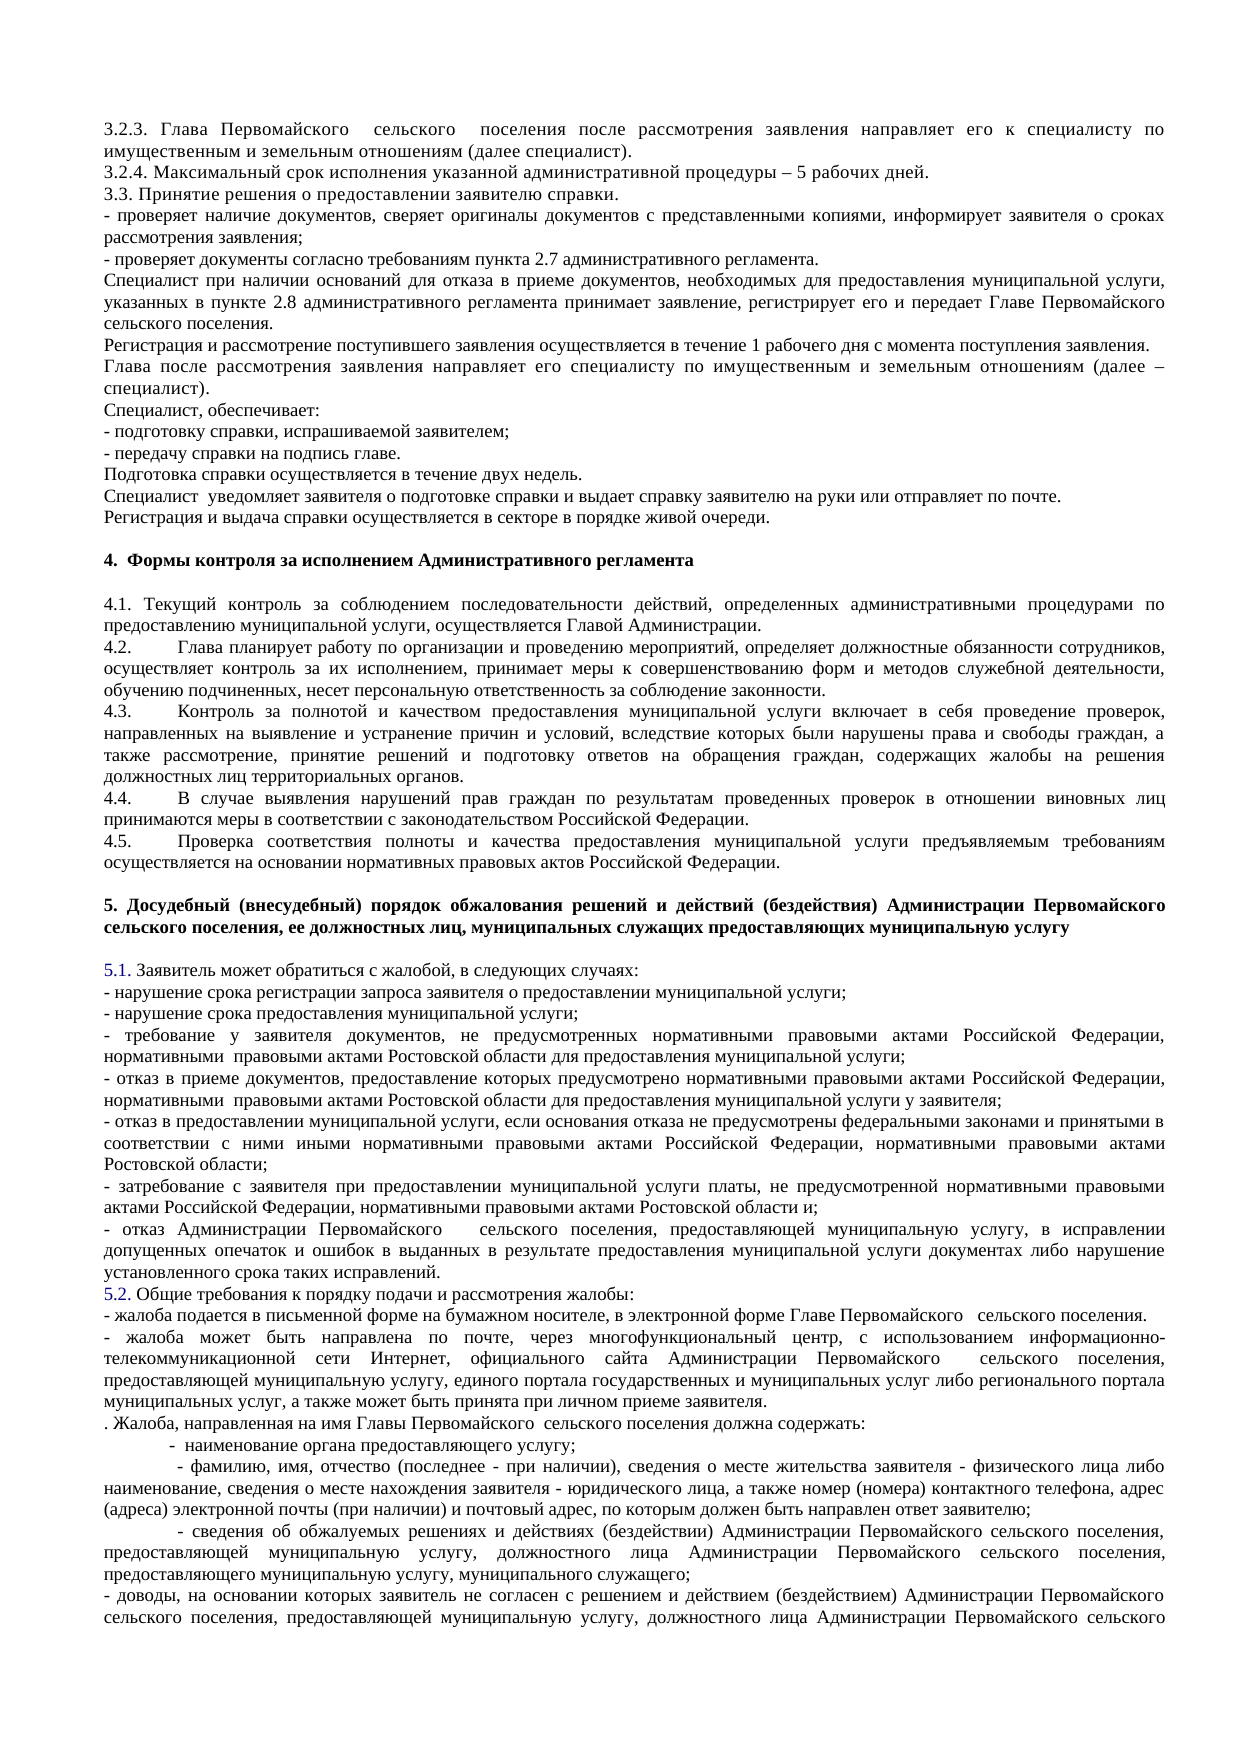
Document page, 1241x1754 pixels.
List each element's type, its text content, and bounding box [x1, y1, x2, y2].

text - нарушение срока регистрации запроса заявителя о предоставлении муниципальной услуги; [103, 981, 1167, 1002]
text 5.2. Общие требования к порядку подачи и рассмотрения жалобы: [103, 1282, 1167, 1304]
text - подготовку справки, испрашиваемой заявителем; [103, 420, 1167, 442]
text Регистрация и рассмотрение поступившего заявления осуществляется в течение 1 рабочего дня с момента поступления заявления. [103, 334, 1167, 355]
text Подготовка справки осуществляется в течение двух недель. [103, 463, 1167, 485]
text 4. Формы контроля за исполнением Административного регламента [103, 549, 1167, 571]
text - жалоба может быть направлена по почте, через многофункциональный центр, с использованием информационно-телекоммуникационной сети Интернет, официального сайта Администрации Первомайского сельского поселения, предоставляющей муниципальную услугу, единого портала государственных и муниципальных услуг либо регионального портала муниципальных услуг, а также может быть принята при личном приеме заявителя. [103, 1326, 1167, 1412]
text - отказ в приеме документов, предоставление которых предусмотрено нормативными правовыми актами Российской Федерации, нормативными правовыми актами Ростовской области для предоставления муниципальной услуги у заявителя; [103, 1067, 1167, 1110]
text - нарушение срока предоставления муниципальной услуги; [103, 1002, 1167, 1024]
text Специалист при наличии оснований для отказа в приеме документов, необходимых для предоставления муниципальной услуги, указанных в пункте 2.8 административного регламента принимает заявление, регистрирует его и передает Главе Первомайского сельского поселения. [103, 269, 1167, 334]
text 4.1. Текущий контроль за соблюдением последовательности действий, определенных административными процедурами по предоставлению муниципальной услуги, осуществляется Главой Администрации. [103, 592, 1167, 636]
text - сведения об обжалуемых решениях и действиях (бездействии) Администрации Первомайского сельского поселения, предоставляющей муниципальную услугу, должностного лица Администрации Первомайского сельского поселения, предоставляющего муниципальную услугу, муниципального служащего; [103, 1520, 1167, 1584]
text - жалоба подается в письменной форме на бумажном носителе, в электронной форме Главе Первомайского сельского поселения. [103, 1304, 1167, 1326]
text - отказ в предоставлении муниципальной услуги, если основания отказа не предусмотрены федеральными законами и принятыми в соответствии с ними иными нормативными правовыми актами Российской Федерации, нормативными правовыми актами Ростовской области; [103, 1110, 1167, 1175]
text Специалист уведомляет заявителя о подготовке справки и выдает справку заявителю на руки или отправляет по почте. [103, 485, 1167, 506]
text 3.2.3. Глава Первомайского сельского поселения после рассмотрения заявления направляет его к специалисту по имущественным и земельным отношениям (далее специалист). [103, 118, 1167, 161]
text 3.2.4. Максимальный срок исполнения указанной административной процедуры – 5 рабочих дней. [103, 161, 1167, 183]
text - наименование органа предоставляющего услугу; [103, 1433, 1167, 1455]
text 4.5. Проверка соответствия полноты и качества предоставления муниципальной услуги предъявляемым требованиям осуществляется на основании нормативных правовых актов Российской Федерации. [103, 830, 1167, 873]
text 5. Досудебный (внесудебный) порядок обжалования решений и действий (бездействия) Администрации Первомайского сельского поселения, ее должностных лиц, муниципальных служащих предоставляющих муниципальную услугу [103, 894, 1167, 937]
text 3.3. Принятие решения о предоставлении заявителю справки. [103, 183, 1167, 204]
text 4.4. В случае выявления нарушений прав граждан по результатам проведенных проверок в отношении виновных лиц принимаются меры в соответствии с законодательством Российской Федерации. [103, 787, 1167, 830]
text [103, 1584, 1167, 1627]
text - передачу справки на подпись главе. [103, 442, 1167, 463]
text 5.1. Заявитель может обратиться с жалобой, в следующих случаях: [103, 959, 1167, 981]
text 4.2. Глава планирует работу по организации и проведению мероприятий, определяет должностные обязанности сотрудников, осуществляет контроль за их исполнением, принимает меры к совершенствованию форм и методов служебной деятельности, обучению подчиненных, несет персональную ответственность за соблюдение законности. [103, 636, 1167, 700]
text - затребование с заявителя при предоставлении муниципальной услуги платы, не предусмотренной нормативными правовыми актами Российской Федерации, нормативными правовыми актами Ростовской области и; [103, 1175, 1167, 1218]
text Глава после рассмотрения заявления направляет его специалисту по имущественным и земельным отношениям (далее – специалист). [103, 355, 1167, 398]
text Специалист, обеспечивает: [103, 398, 1167, 420]
text 4.3. Контроль за полнотой и качеством предоставления муниципальной услуги включает в себя проведение проверок, направленных на выявление и устранение причин и условий, вследствие которых были нарушены права и свободы граждан, а также рассмотрение, принятие решений и подготовку ответов на обращения граждан, содержащих жалобы на решения должностных лиц территориальных органов. [103, 700, 1167, 787]
text - проверяет наличие документов, сверяет оригиналы документов с представленными копиями, информирует заявителя о сроках рассмотрения заявления; [103, 204, 1167, 247]
text - отказ Администрации Первомайского сельского поселения, предоставляющей муниципальную услугу, в исправлении допущенных опечаток и ошибок в выданных в результате предоставления муниципальной услуги документах либо нарушение установленного срока таких исправлений. [103, 1218, 1167, 1282]
text - проверяет документы согласно требованиям пункта 2.7 административного регламента. [103, 247, 1167, 269]
text . Жалоба, направленная на имя Главы Первомайского сельского поселения должна содержать: [103, 1412, 1167, 1433]
text Регистрация и выдача справки осуществляется в секторе в порядке живой очереди. [103, 506, 1167, 528]
text - требование у заявителя документов, не предусмотренных нормативными правовыми актами Российской Федерации, нормативными правовыми актами Ростовской области для предоставления муниципальной услуги; [103, 1024, 1167, 1067]
text - фамилию, имя, отчество (последнее - при наличии), сведения о месте жительства заявителя - физического лица либо наименование, сведения о месте нахождения заявителя - юридического лица, а также номер (номера) контактного телефона, адрес (адреса) электронной почты (при наличии) и почтовый адрес, по которым должен быть направлен ответ заявителю; [103, 1455, 1167, 1520]
